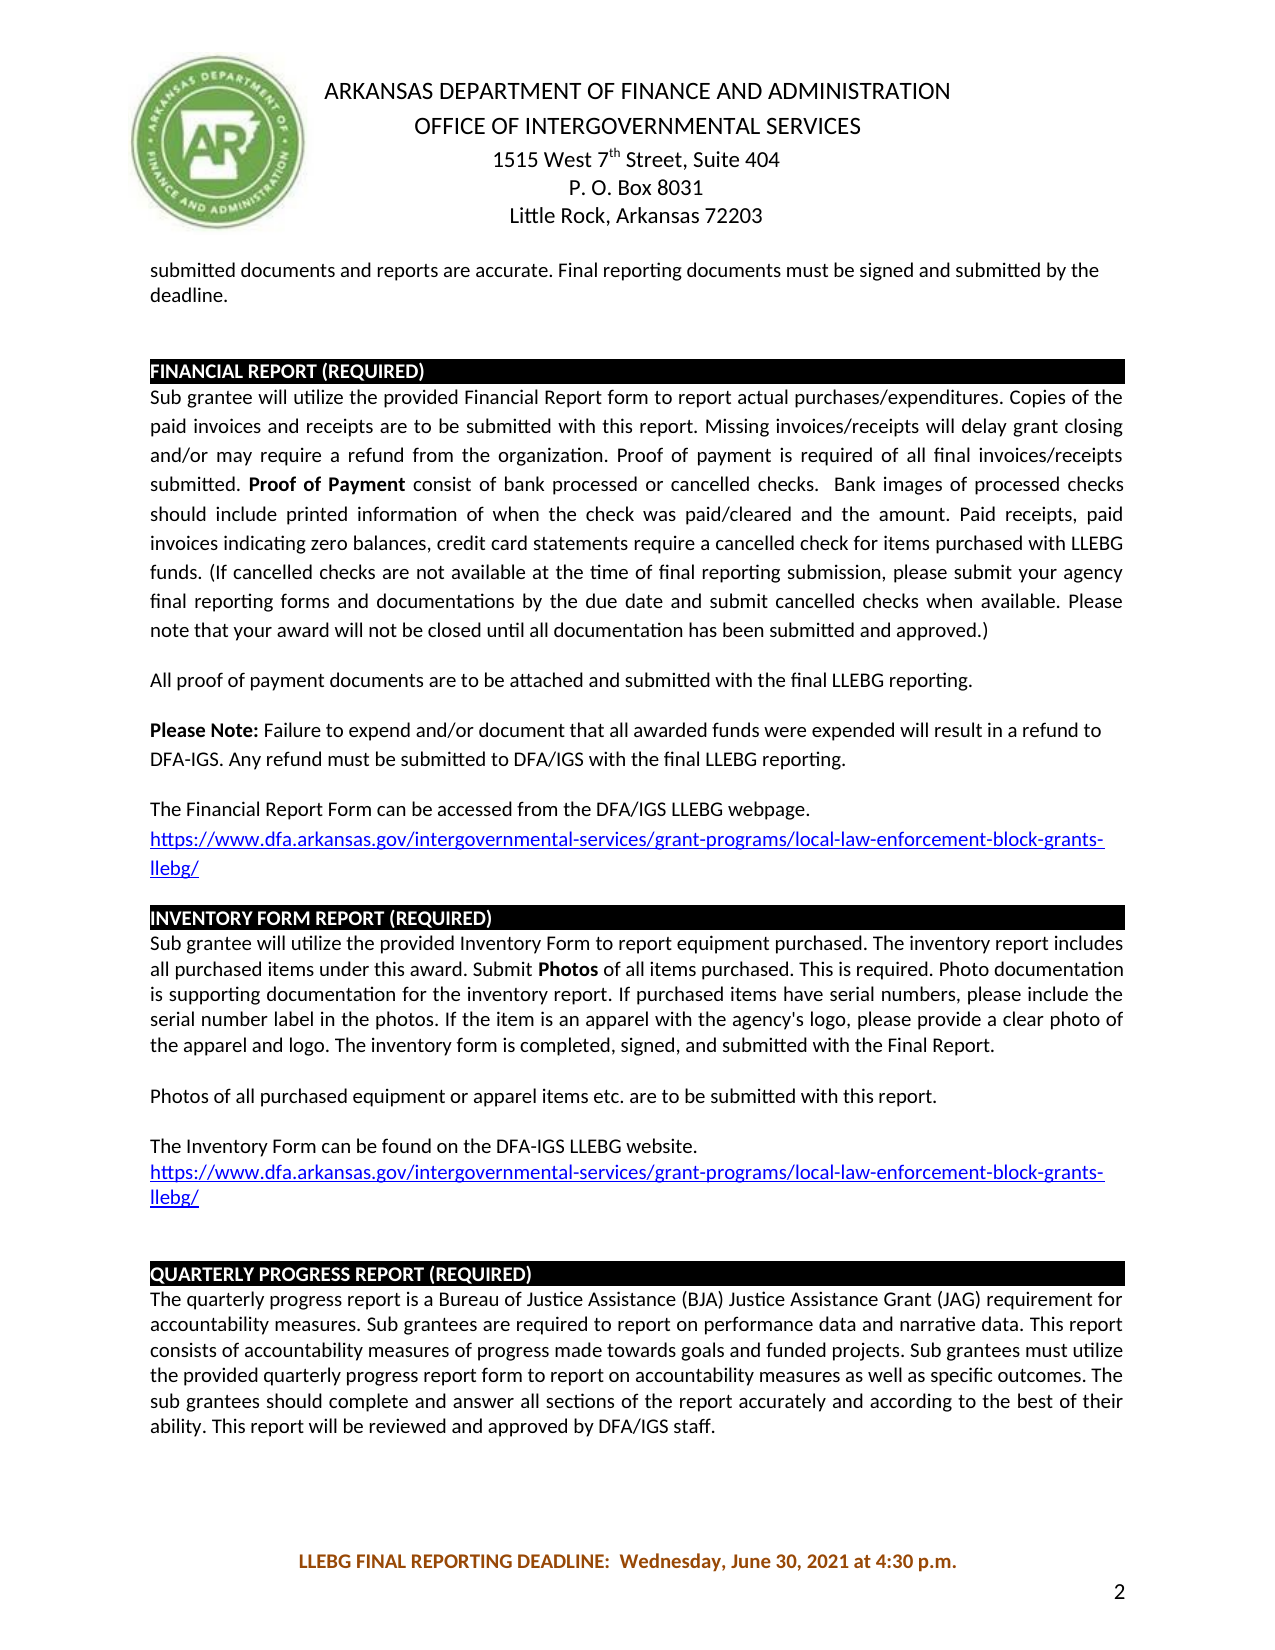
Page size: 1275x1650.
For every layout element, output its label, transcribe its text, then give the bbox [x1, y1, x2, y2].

text The Financial Report Form can be accessed from the DFA/IGS LLEBG webpage. https://www.dfa.arkansas.gov/intergovernmental-services/grant-programs/local-law-enforcement-block-grants-llebg/ [150, 797, 1125, 880]
text Sub grantee will utilize the provided Financial Report form to report actual purchases/expenditures. Copies of the paid invoices and receipts are to be submitted with this report. Missing invoices/receipts will delay grant closing and/or may require a refund from the organization. Proof of payment is required of all final invoices/receipts submitted. Proof of Payment consist of bank processed or cancelled checks. Bank images of processed checks should include printed information of when the check was paid/cleared and the amount. Paid receipts, paid invoices indicating zero balances, credit card statements require a cancelled check for items purchased with LLEBG funds. (If cancelled checks are not available at the time of final reporting submission, please submit your agency final reporting forms and documentations by the due date and submit cancelled checks when available. Please note that your award will not be closed until all documentation has been submitted and approved.) [150, 384, 1125, 643]
text The Inventory Form can be found on the DFA-IGS LLEBG website. https://www.dfa.arkansas.gov/intergovernmental-services/grant-programs/local-law-enforcement-block-grants-llebg/ [150, 1134, 1125, 1210]
text FINANCIAL REPORT (REQUIRED) [150, 359, 1125, 384]
text Please Note: Failure to expend and/or document that all awarded funds were expended will result in a refund to DFA-IGS. Any refund must be submitted to DFA/IGS with the final LLEBG reporting. [150, 717, 1125, 772]
text All proof of payment documents are to be attached and submitted with the final LLEBG reporting. [150, 667, 1125, 693]
picture [128, 52, 314, 235]
text QUARTERLY PROGRESS REPORT (REQUIRED) [150, 1261, 1125, 1286]
text Sub grantee will utilize the provided Inventory Form to report equipment purchased. The inventory report includes all purchased items under this award. Submit Photos of all items purchased. This is required. Photo documentation is supporting documentation for the inventory report. If purchased items have serial numbers, please include the serial number label in the photos. If the item is an apparel with the agency's logo, please provide a clear photo of the apparel and logo. The inventory form is completed, signed, and submitted with the Final Report. [150, 930, 1125, 1057]
text Photos of all purchased equipment or apparel items etc. are to be submitted with this report. [150, 1083, 1125, 1108]
text INVENTORY FORM REPORT (REQUIRED) [150, 905, 1125, 930]
text The quarterly progress report is a Bureau of Justice Assistance (BJA) Justice Assistance Grant (JAG) requirement for accountability measures. Sub grantees are required to report on performance data and narrative data. This report consists of accountability measures of progress made towards goals and funded projects. Sub grantees must utilize the provided quarterly progress report form to report on accountability measures as well as specific outcomes. The sub grantees should complete and answer all sections of the report accurately and according to the best of their ability. This report will be reviewed and approved by DFA/IGS staff. [150, 1286, 1125, 1439]
